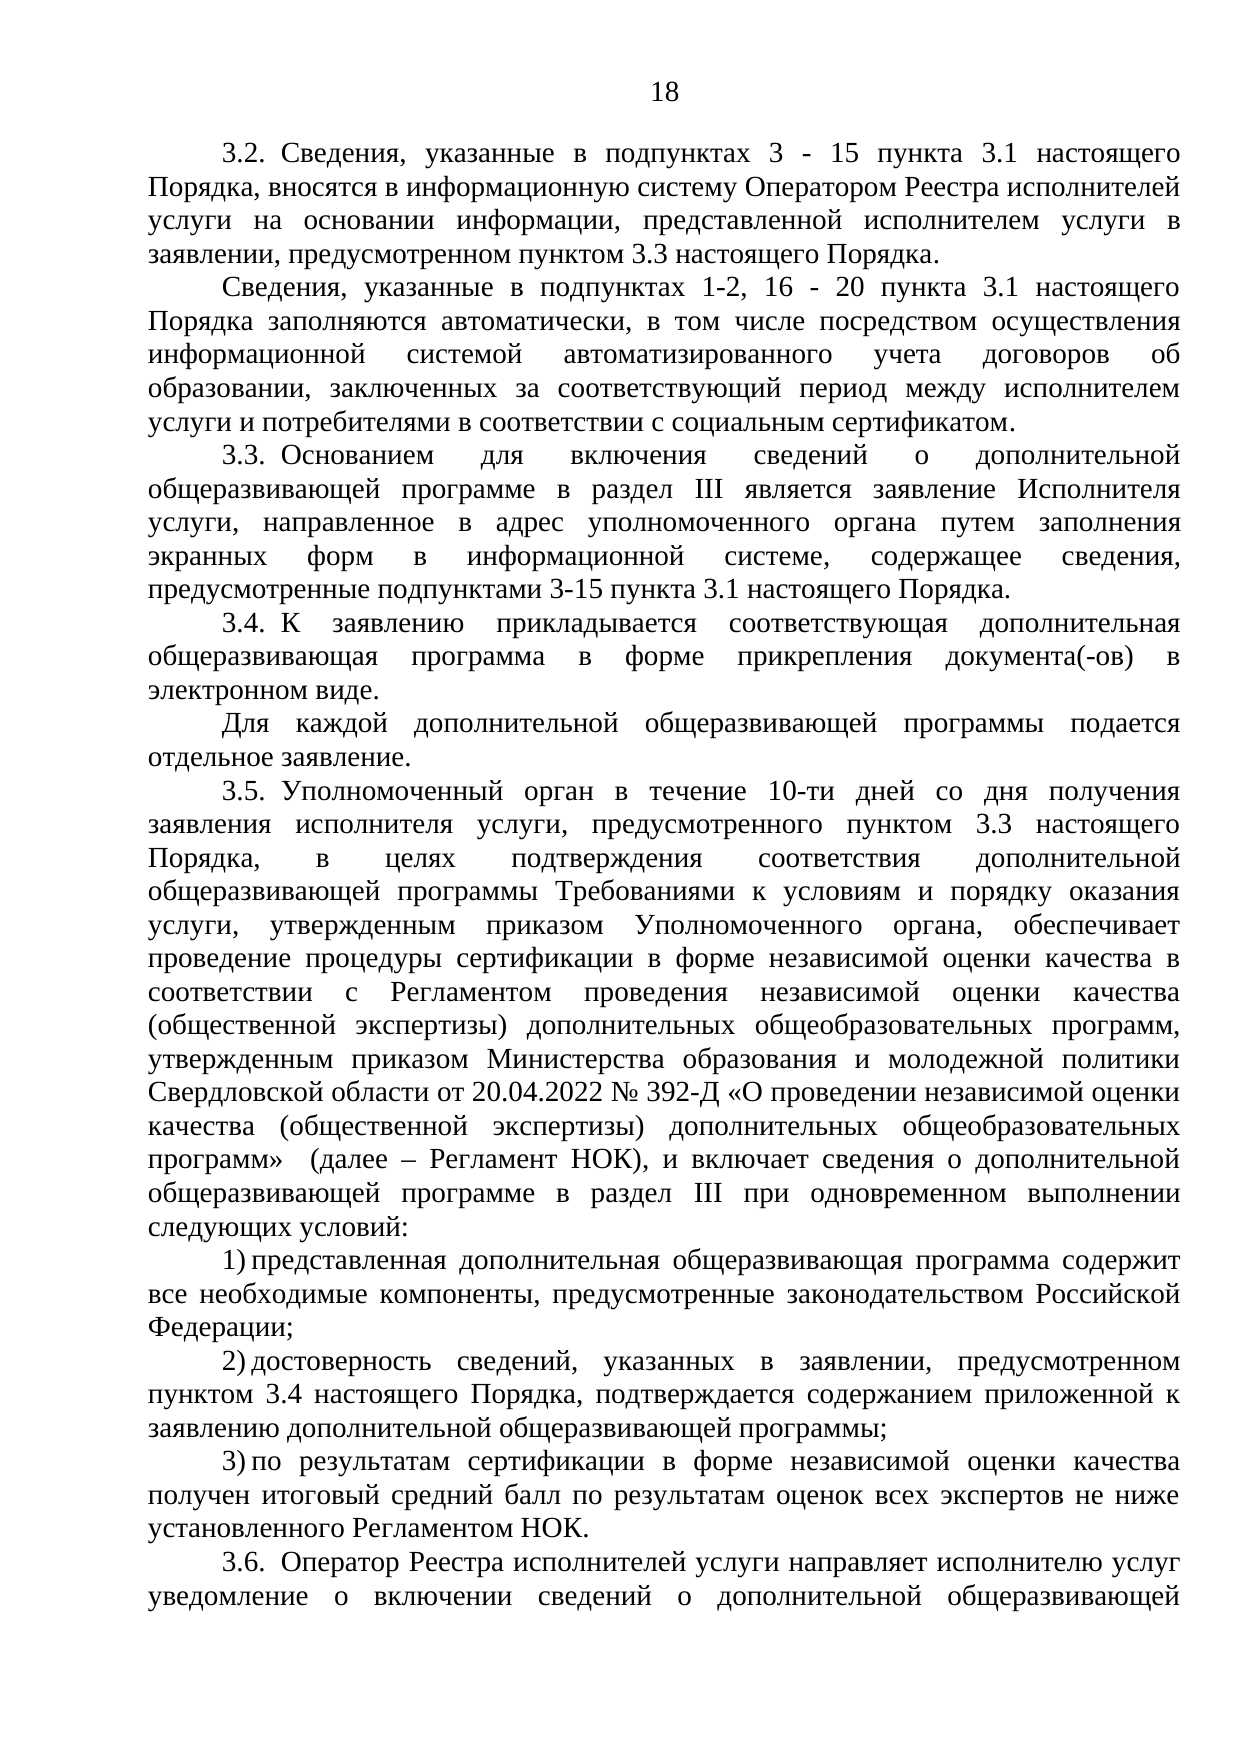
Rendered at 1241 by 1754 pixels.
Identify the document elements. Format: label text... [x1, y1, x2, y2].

list Для каждой дополнительной общеразвивающей программы подается отдельное заявление. [148, 706, 1181, 773]
list Уполномоченный орган в течение 10-ти дней со дня получения заявления исполнителя услуги, предусмотренного пунктом 3.3 настоящего Порядка, в целях подтверждения соответствия дополнительной общеразвивающей программы Требованиями к условиям и порядку оказания услуги, утвержденным приказом Уполномоченного органа, обеспечивает проведение процедуры сертификации в форме независимой оценки качества в соответствии с Регламентом проведения независимой оценки качества (общественной экспертизы) дополнительных общеобразовательных программ, утвержденным приказом Министерства образования и молодежной политики Свердловской области от 20.04.2022 № 392-Д «О проведении независимой оценки качества (общественной экспертизы) дополнительных общеобразовательных программ» (далее – Регламент НОК), и включает сведения о дополнительной общеразвивающей программе в раздел III при одновременном выполнении следующих условий: [148, 773, 1181, 1242]
list Сведения, указанные в подпунктах 1-2, 16 - 20 пункта 3.1 настоящего Порядка заполняются автоматически, в том числе посредством осуществления информационной системой автоматизированного учета договоров об образовании, заключенных за соответствующий период между исполнителем услуги и потребителями в соответствии с социальным сертификатом. [148, 269, 1181, 437]
list представленная дополнительная общеразвивающая программа содержит все необходимые компоненты, предусмотренные законодательством Российской Федерации; [148, 1242, 1181, 1343]
list Сведения, указанные в подпунктах 3 - 15 пункта 3.1 настоящего Порядка, вносятся в информационную систему Оператором Реестра исполнителей услуги на основании информации, представленной исполнителем услуги в заявлении, предусмотренном пунктом 3.3 настоящего Порядка. [148, 135, 1181, 269]
list Основанием для включения сведений о дополнительной общеразвивающей программе в раздел III является заявление Исполнителя услуги, направленное в адрес уполномоченного органа путем заполнения экранных форм в информационной системе, содержащее сведения, предусмотренные подпунктами 3-15 пункта 3.1 настоящего Порядка. [148, 437, 1181, 605]
list достоверность сведений, указанных в заявлении, предусмотренном пунктом 3.4 настоящего Порядка, подтверждается содержанием приложенной к заявлению дополнительной общеразвивающей программы; [148, 1343, 1181, 1443]
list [148, 1544, 1181, 1611]
list К заявлению прикладывается соответствующая дополнительная общеразвивающая программа в форме прикрепления документа(-ов) в электронном виде. [148, 605, 1181, 706]
list по результатам сертификации в форме независимой оценки качества получен итоговый средний балл по результатам оценок всех экспертов не ниже установленного Регламентом НОК. [148, 1443, 1181, 1544]
